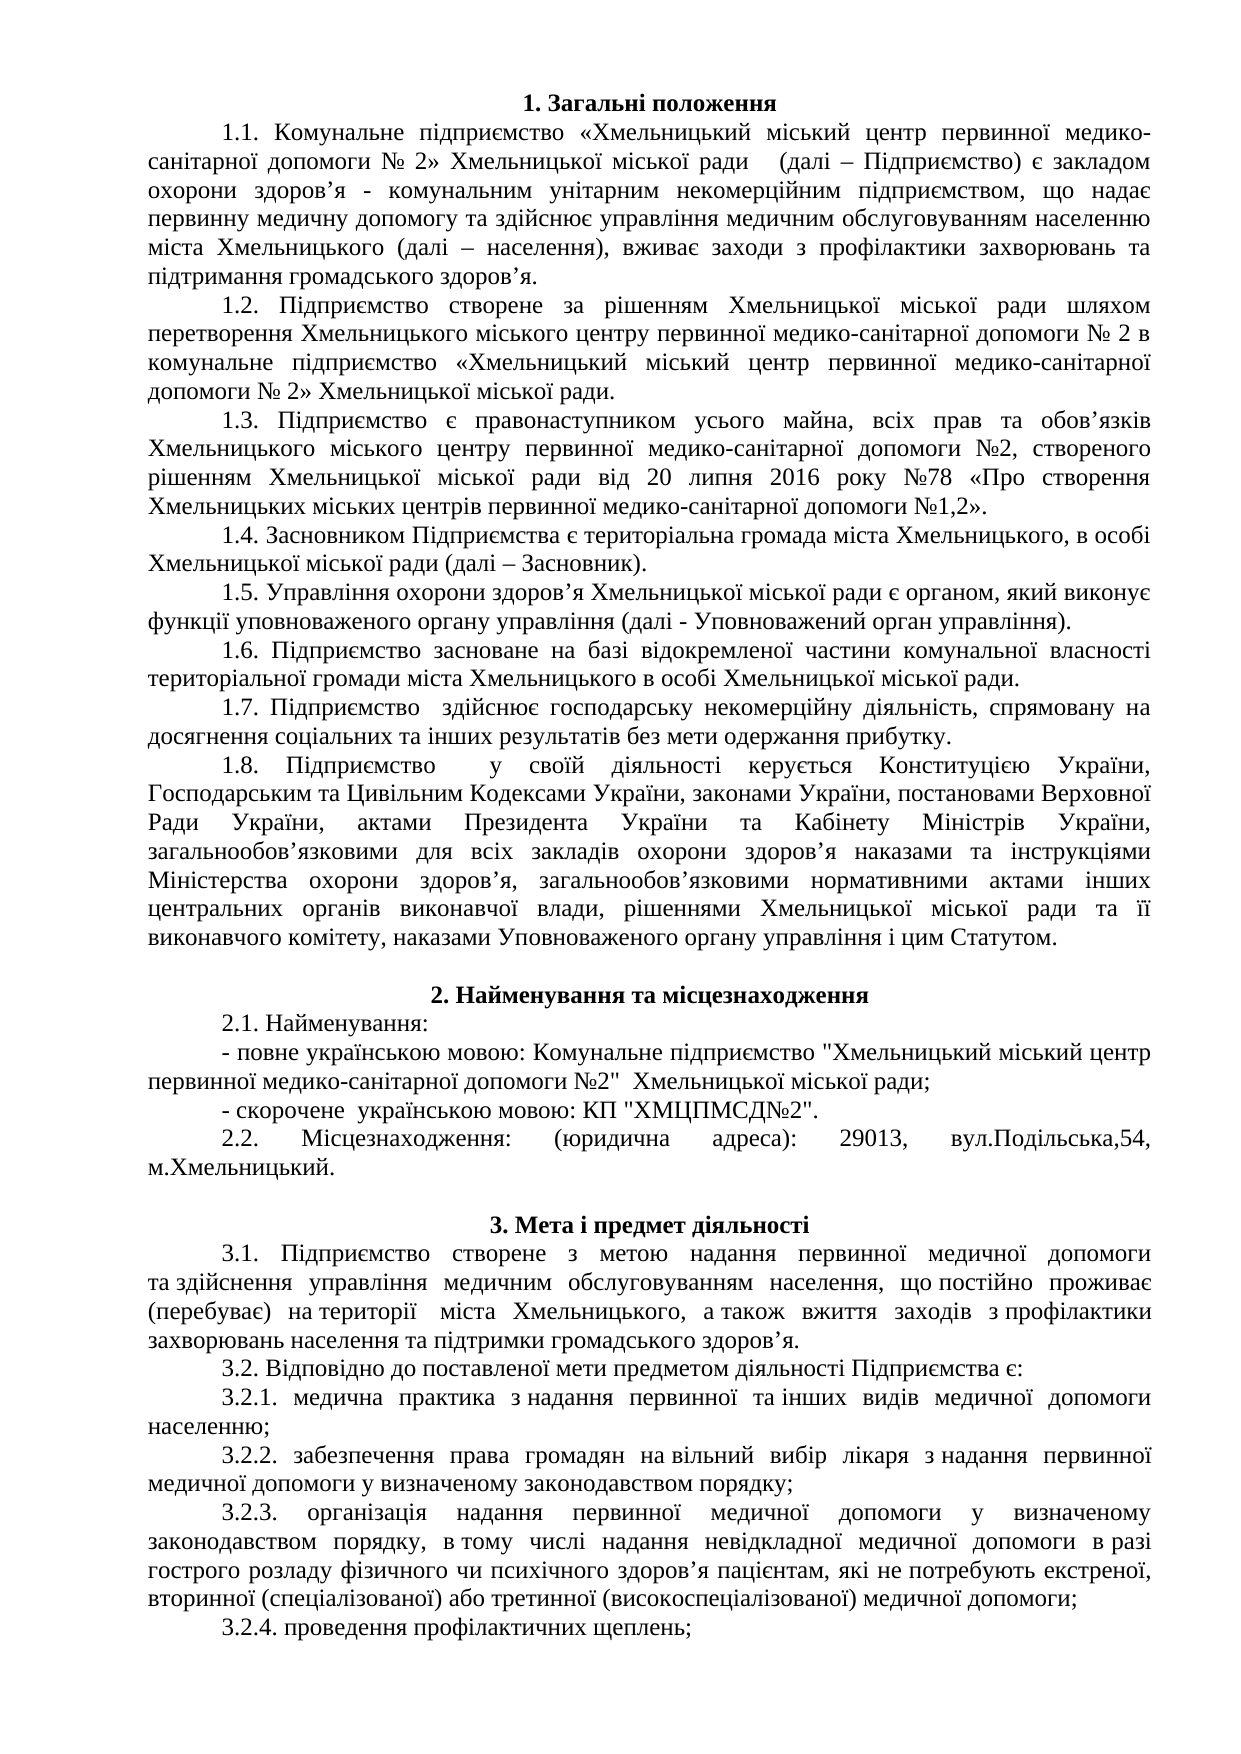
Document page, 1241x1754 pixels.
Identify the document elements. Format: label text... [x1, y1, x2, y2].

text 2.2. Місцезнаходження: (юридична адреса): 29013, вул.Подільська,54, м.Хмельницький. [148, 1123, 1152, 1181]
text 3.2.2. забезпечення права громадян на вільний вибір лікаря з надання первинної медичної допомоги у визначеному законодавством порядку; [148, 1440, 1152, 1497]
text 1.4. Засновником Підприємства є територіальна громада міста Хмельницького, в особі Хмельницької міської ради (далі – Засновник). [148, 520, 1152, 577]
text 1.3. Підприємство є правонаступником усього майна, всіх прав та обов’язків Хмельницького міського центру первинної медико-санітарної допомоги №2, створеного рішенням Хмельницької міської ради від 20 липня 2016 року №78 «Про створення Хмельницьких міських центрів первинної медико-санітарної допомоги №1,2». [148, 405, 1152, 520]
text 1.6. Підприємство засноване на базі відокремленої частини комунальної власності територіальної громади міста Хмельницького в особі Хмельницької міської ради. [148, 635, 1152, 692]
text 3.2.1. медична практика з надання первинної та інших видів медичної допомоги населенню; [148, 1382, 1152, 1440]
text 3.2. Відповідно до поставленої мети предметом діяльності Підприємства є: [148, 1353, 1152, 1382]
text 2. Найменування та місцезнаходження [148, 980, 1152, 1008]
text 3.2.4. проведення профілактичних щеплень; [148, 1612, 1152, 1641]
text 3.2.3. організація надання первинної медичної допомоги у визначеному законодавством порядку, в тому числі надання невідкладної медичної допомоги в разі гострого розладу фізичного чи психічного здоров’я пацієнтам, які не потребують екстреної, вторинної (спеціалізованої) або третинної (високоспеціалізованої) медичної допомоги; [148, 1497, 1152, 1612]
text 3. Мета і предмет діяльності [148, 1210, 1152, 1238]
text 1.8. Підприємство у своїй діяльності керується Конституцією України, Господарським та Цивільним Кодексами України, законами України, постановами Верховної Ради України, актами Президента України та Кабінету Міністрів України, загальнообов’язковими для всіх закладів охорони здоров’я наказами та інструкціями Міністерства охорони здоров’я, загальнообов’язковими нормативними актами інших центральних органів виконавчої влади, рішеннями Хмельницької міської ради та її виконавчого комітету, наказами Уповноваженого органу управління і цим Статутом. [148, 750, 1152, 951]
text 1.1. Комунальне підприємство «Хмельницький міський центр первинної медико-санітарної допомоги № 2» Хмельницької міської ради (далі – Підприємство) є закладом охорони здоров’я - комунальним унітарним некомерційним підприємством, що надає первинну медичну допомогу та здійснює управління медичним обслуговуванням населенню міста Хмельницького (далі – населення), вживає заходи з профілактики захворювань та підтримання громадського здоров’я. [148, 117, 1152, 290]
text 1.7. Підприємство здійснює господарську некомерційну діяльність, спрямовану на досягнення соціальних та інших результатів без мети одержання прибутку. [148, 692, 1152, 750]
text 1.5. Управління охорони здоров’я Хмельницької міської ради є органом, який виконує функції уповноваженого органу управління (далі - Уповноважений орган управління). [148, 577, 1152, 635]
text - повне українською мовою: Комунальне підприємство "Хмельницький міський центр первинної медико-санітарної допомоги №2" Хмельницької міської ради; [148, 1037, 1152, 1095]
text 1.2. Підприємство створене за рішенням Хмельницької міської ради шляхом перетворення Хмельницького міського центру первинної медико-санітарної допомоги № 2 в комунальне підприємство «Хмельницький міський центр первинної медико-санітарної допомоги № 2» Хмельницької міської ради. [148, 290, 1152, 405]
text 3.1. Підприємство створене з метою надання первинної медичної допомоги та здійснення управління медичним обслуговуванням населення, що постійно проживає (перебуває) на території міста Хмельницького, а також вжиття заходів з профілактики захворювань населення та підтримки громадського здоров’я. [148, 1238, 1152, 1353]
text 1. Загальні положення [148, 88, 1152, 117]
text 2.1. Найменування: [148, 1008, 1152, 1037]
text - скорочене українською мовою: КП "ХМЦПМСД№2". [148, 1095, 1152, 1123]
